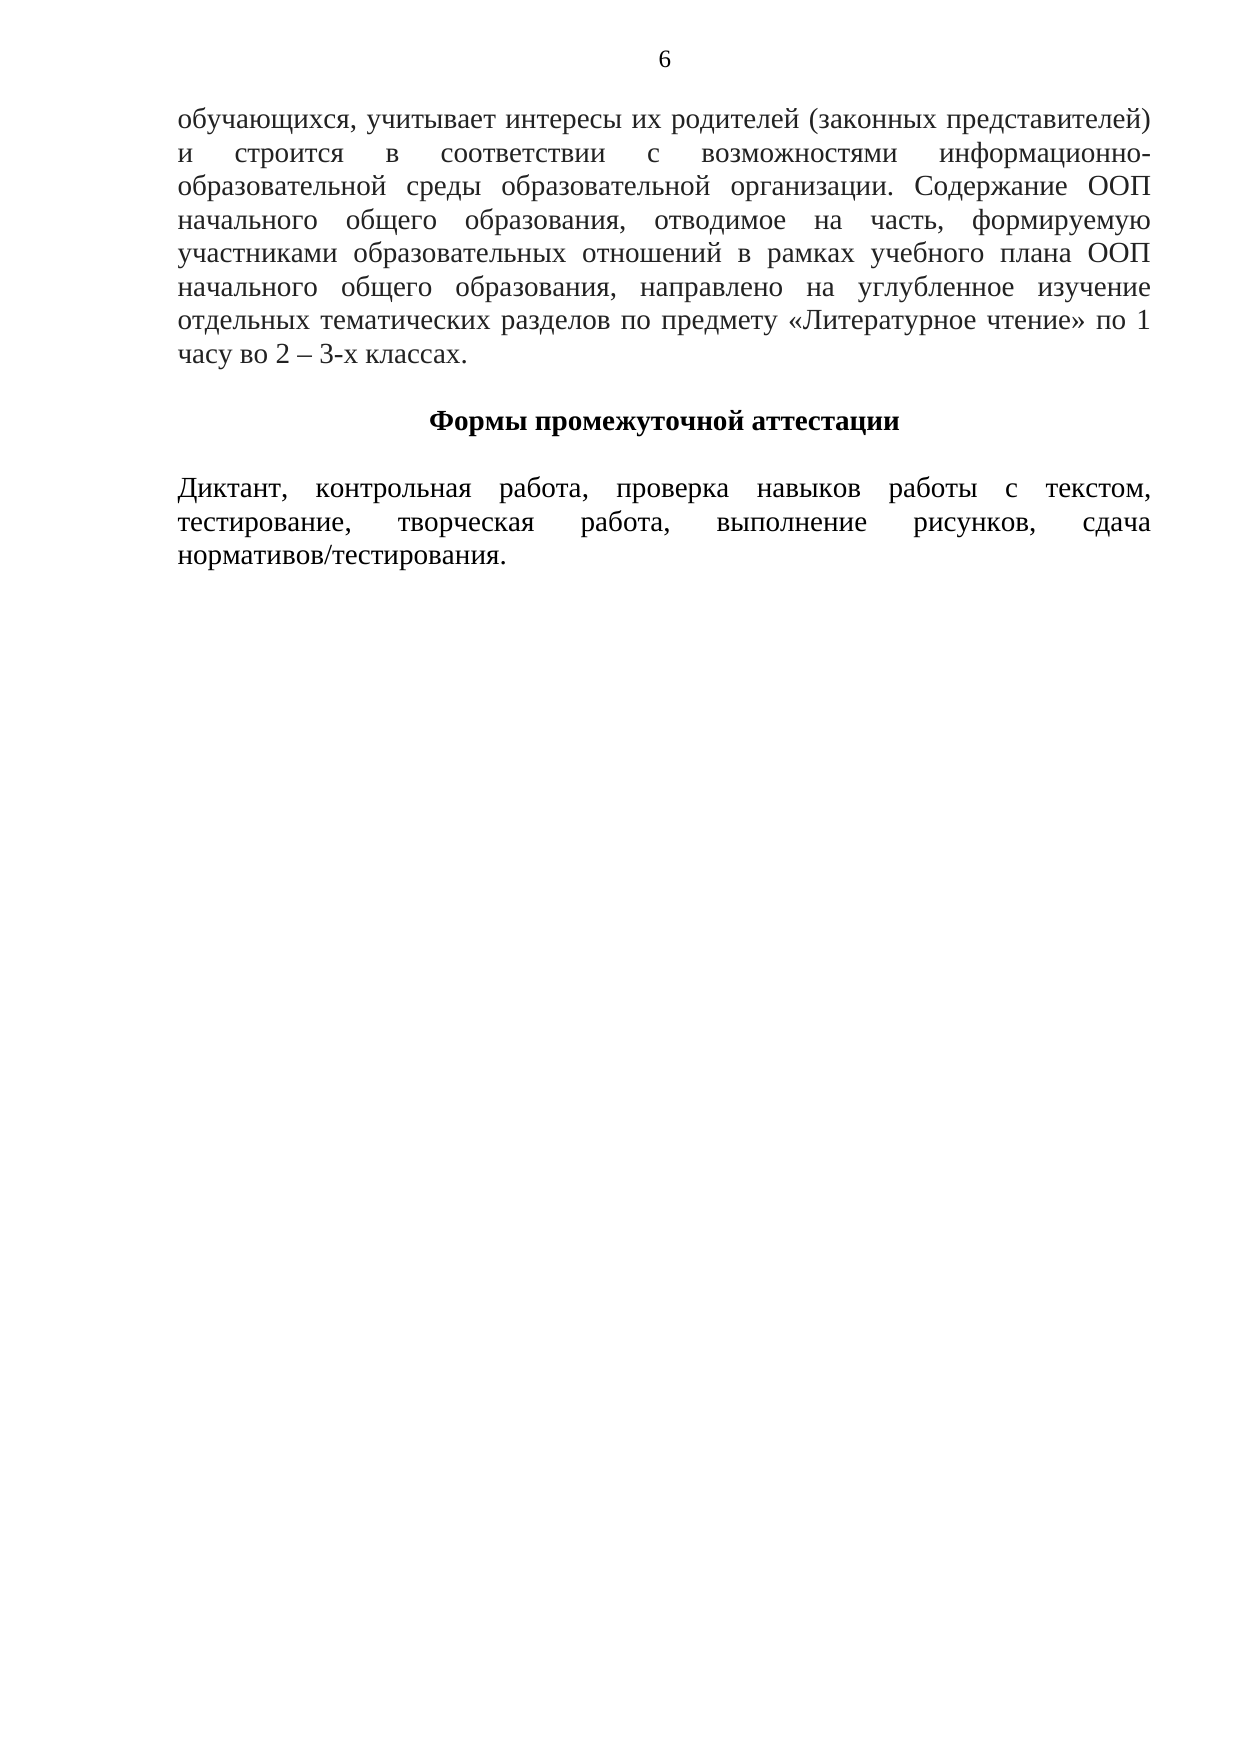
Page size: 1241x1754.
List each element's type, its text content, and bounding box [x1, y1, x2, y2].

text Формы промежуточной аттестации [177, 403, 1152, 437]
text Диктант, контрольная работа, проверка навыков работы с текстом, тестирование, творческая работа, выполнение рисунков, сдача нормативов/тестирования. [177, 470, 1152, 571]
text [177, 101, 1152, 369]
